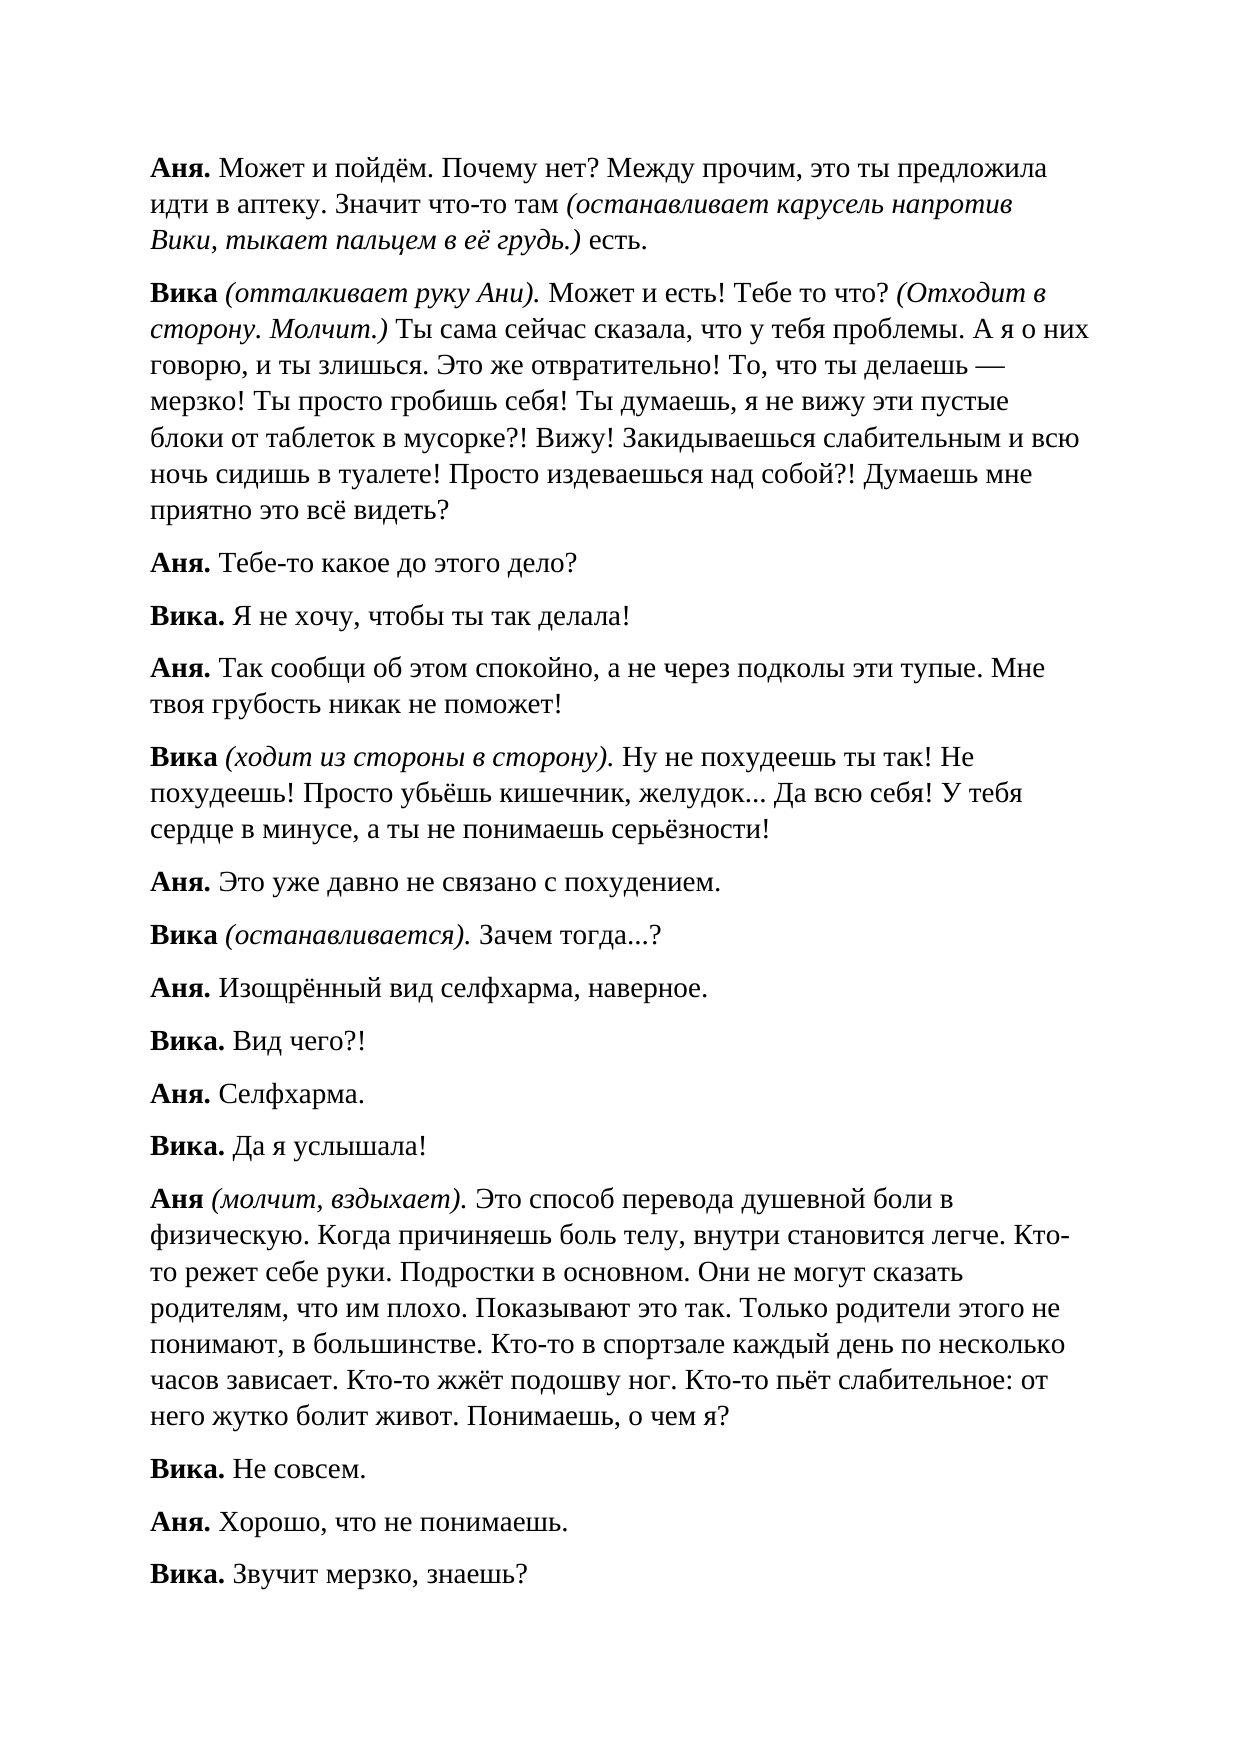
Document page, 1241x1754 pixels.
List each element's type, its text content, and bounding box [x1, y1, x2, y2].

text Вика (отталкивает руку Ани). Может и есть! Тебе то что? (Отходит в сторону. Молчит.) Ты сама сейчас сказала, что у тебя проблемы. А я о них говорю, и ты злишься. Это же отвратительно! То, что ты делаешь — мерзко! Ты просто гробишь себя! Ты думаешь, я не вижу эти пустые блоки от таблеток в мусорке?! Вижу! Закидываешься слабительным и всю ночь сидишь в туалете! Просто издеваешься над собой?! Думаешь мне приятно это всё видеть? [150, 275, 1090, 526]
text Аня. Это уже давно не связано с похудением. [150, 864, 1090, 898]
text Вика. Да я услышала! [150, 1128, 1090, 1162]
text Вика (ходит из стороны в сторону). Ну не похудеешь ты так! Не похудеешь! Просто убьёшь кишечник, желудок... Да всю себя! У тебя сердце в минусе, а ты не понимаешь серьёзности! [150, 739, 1090, 845]
text Вика (останавливается). Зачем тогда...? [150, 917, 1090, 951]
text Вика. Вид чего?! [150, 1023, 1090, 1056]
text Аня. Селфхарма. [150, 1076, 1090, 1109]
text Аня. Изощрённый вид селфхарма, наверное. [150, 970, 1090, 1004]
text Вика. Звучит мерзко, знаешь? [150, 1557, 1090, 1590]
text Аня. Хорошо, что не понимаешь. [150, 1504, 1090, 1537]
text Вика. Я не хочу, чтобы ты так делала! [150, 598, 1090, 631]
text Аня. Тебе-то какое до этого дело? [150, 545, 1090, 578]
text Аня. Может и пойдём. Почему нет? Между прочим, это ты предложила идти в аптеку. Значит что-то там (останавливает карусель напротив Вики, тыкает пальцем в её грудь.) есть. [150, 150, 1090, 256]
text Вика. Не совсем. [150, 1451, 1090, 1484]
text Аня. Так сообщи об этом спокойно, а не через подколы эти тупые. Мне твоя грубость никак не поможет! [150, 650, 1090, 720]
text Аня (молчит, вздыхает). Это способ перевода душевной боли в физическую. Когда причиняешь боль телу, внутри становится легче. Кто-то режет себе руки. Подростки в основном. Они не могут сказать родителям, что им плохо. Показывают это так. Только родители этого не понимают, в большинстве. Кто-то в спортзале каждый день по несколько часов зависает. Кто-то жжёт подошву ног. Кто-то пьёт слабительное: от него жутко болит живот. Понимаешь, о чем я? [150, 1181, 1090, 1432]
